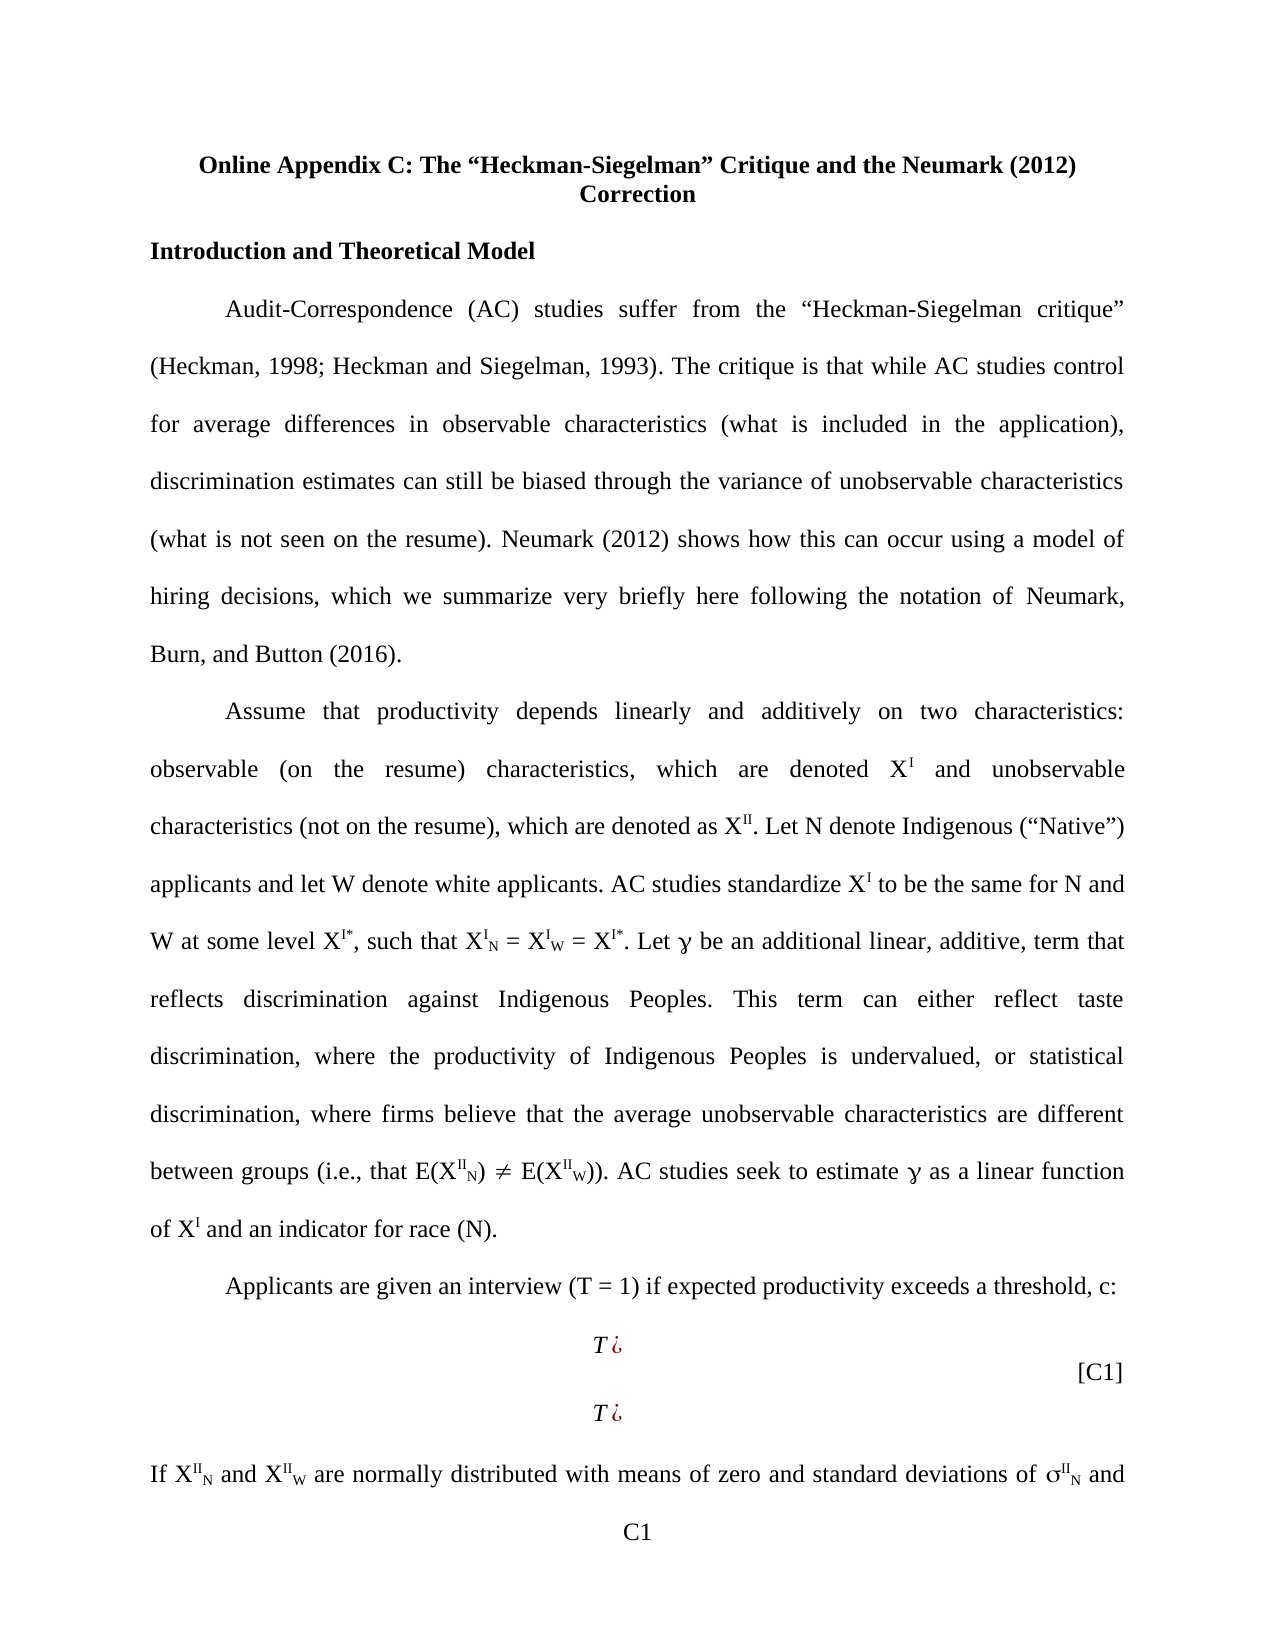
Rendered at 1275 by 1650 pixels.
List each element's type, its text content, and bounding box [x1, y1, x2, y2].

text Assume that productivity depends linearly and additively on two characteristics: observable (on the resume) characteristics, which are denoted XI and unobservable characteristics (not on the resume), which are denoted as XII. Let N denote Indigenous (“Native”) applicants and let W denote white applicants. AC studies standardize XI to be the same for N and W at some level XI*, such that XIN = XIW = XI*. Let be an additional linear, additive, term that reflects discrimination against Indigenous Peoples. This term can either reflect taste discrimination, where the productivity of Indigenous Peoples is undervalued, or statistical discrimination, where firms believe that the average unobservable characteristics are different between groups (i.e., that E(XIIN) E(XIIW)). AC studies seek to estimate as a linear function of XI and an indicator for race (N). [150, 696, 1125, 1242]
text Online Appendix C: The “Heckman-Siegelman” Critique and the Neumark (2012) Correction [150, 150, 1125, 207]
text Introduction and Theoretical Model [150, 236, 1125, 265]
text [150, 1459, 1125, 1488]
table_header [150, 1329, 1066, 1459]
table_header [C1] [1066, 1329, 1134, 1459]
text Audit-Correspondence (AC) studies suffer from the “Heckman-Siegelman critique” (Heckman, 1998; Heckman and Siegelman, 1993). The critique is that while AC studies control for average differences in observable characteristics (what is included in the application), discrimination estimates can still be biased through the variance of unobservable characteristics (what is not seen on the resume). Neumark (2012) shows how this can occur using a model of hiring decisions, which we summarize very briefly here following the notation of Neumark, Burn, and Button (2016). [150, 294, 1125, 667]
text Applicants are given an interview (T = 1) if expected productivity exceeds a threshold, c: [150, 1271, 1125, 1300]
